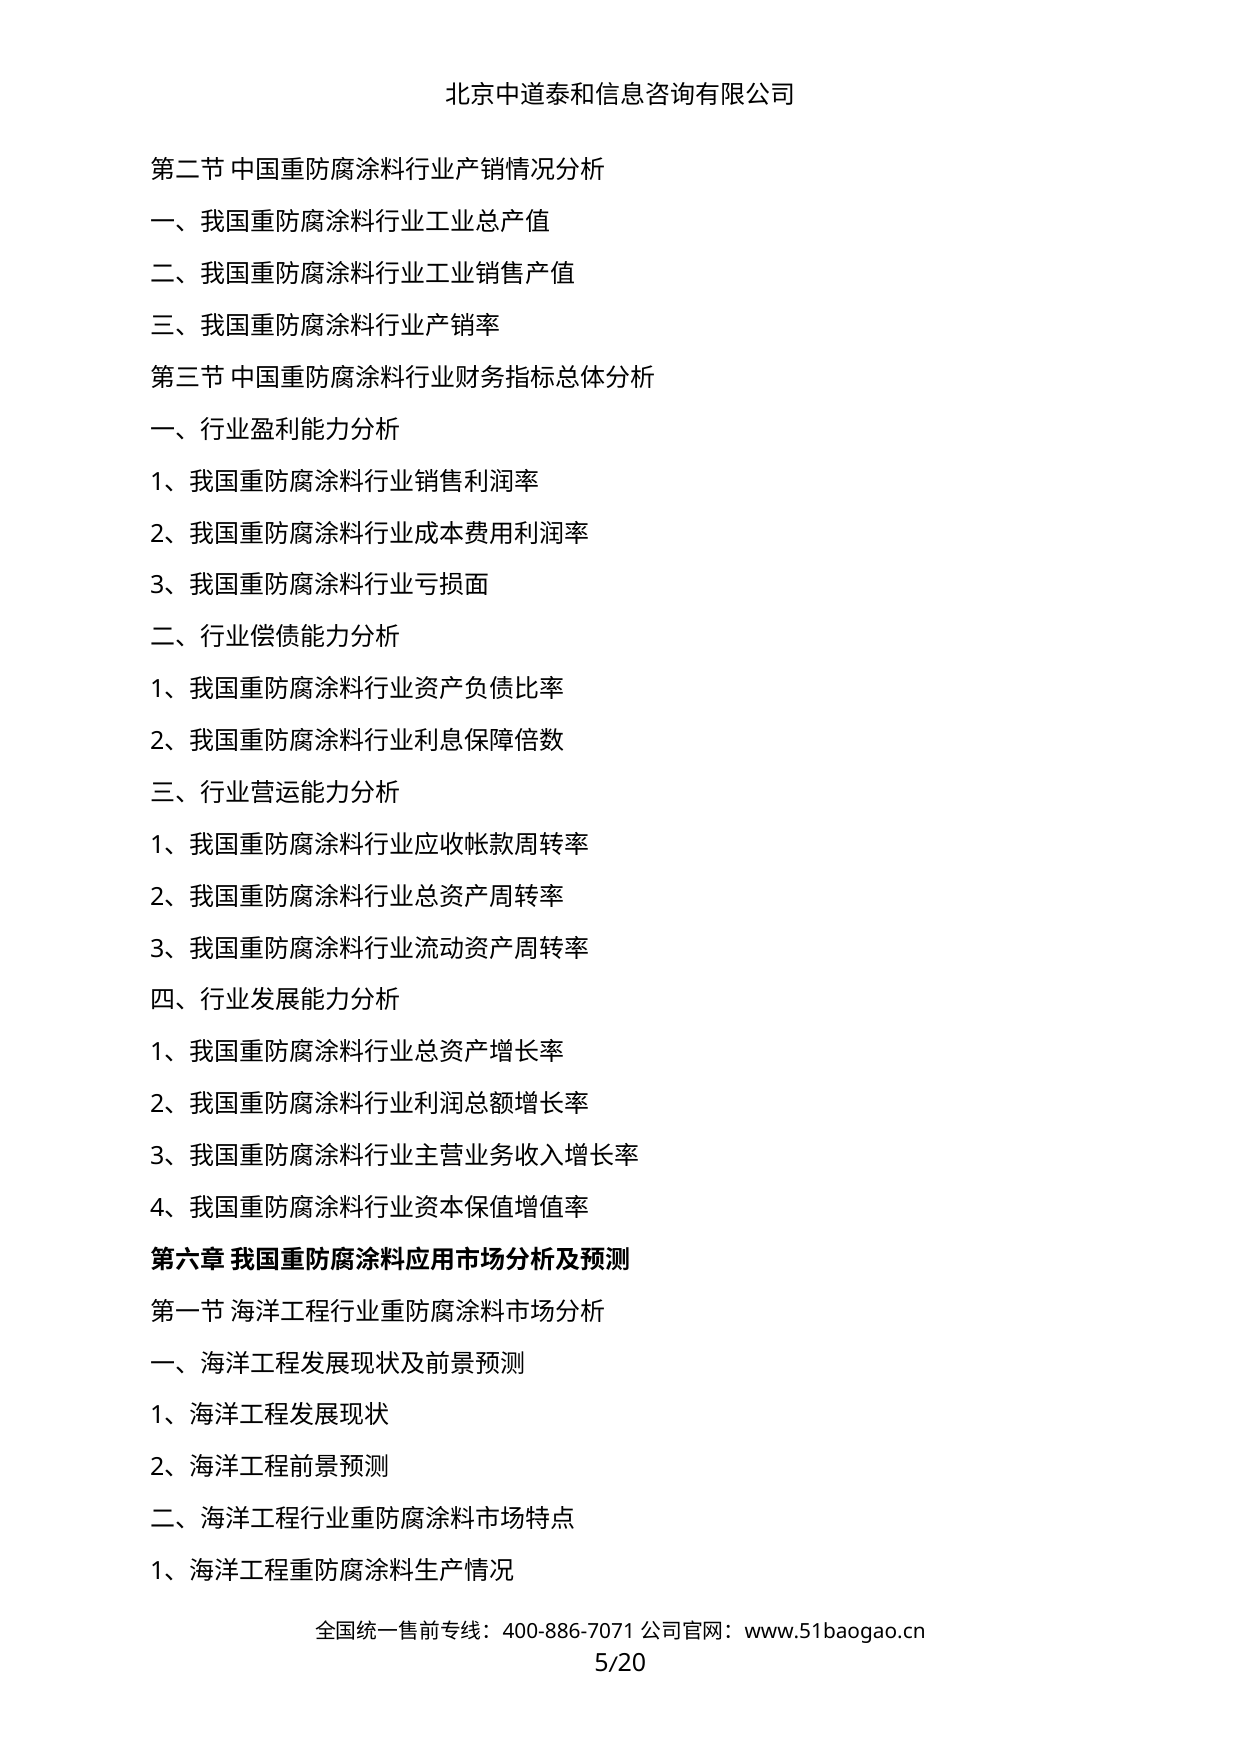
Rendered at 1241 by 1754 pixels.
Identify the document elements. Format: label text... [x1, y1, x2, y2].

text 3、我国重防腐涂料行业主营业务收入增长率 [150, 1136, 1090, 1172]
text 1、海洋工程重防腐涂料生产情况 [150, 1551, 1090, 1587]
text 第六章 我国重防腐涂料应用市场分析及预测 [150, 1239, 1090, 1276]
text 第三节 中国重防腐涂料行业财务指标总体分析 [150, 357, 1090, 394]
text 二、行业偿债能力分析 [150, 617, 1090, 653]
text 3、我国重防腐涂料行业流动资产周转率 [150, 928, 1090, 964]
text 四、行业发展能力分析 [150, 980, 1090, 1016]
text 2、我国重防腐涂料行业利润总额增长率 [150, 1084, 1090, 1120]
text 第一节 海洋工程行业重防腐涂料市场分析 [150, 1291, 1090, 1327]
text 2、我国重防腐涂料行业总资产周转率 [150, 876, 1090, 912]
text 2、我国重防腐涂料行业利息保障倍数 [150, 721, 1090, 757]
text 4、我国重防腐涂料行业资本保值增值率 [150, 1187, 1090, 1224]
text 3、我国重防腐涂料行业亏损面 [150, 565, 1090, 601]
text 1、我国重防腐涂料行业资产负债比率 [150, 669, 1090, 705]
text 一、海洋工程发展现状及前景预测 [150, 1343, 1090, 1379]
text 1、我国重防腐涂料行业总资产增长率 [150, 1032, 1090, 1068]
text 2、海洋工程前景预测 [150, 1447, 1090, 1483]
text 三、行业营运能力分析 [150, 772, 1090, 809]
text 第二节 中国重防腐涂料行业产销情况分析 [150, 150, 1090, 186]
text 一、我国重防腐涂料行业工业总产值 [150, 202, 1090, 238]
text 1、海洋工程发展现状 [150, 1395, 1090, 1431]
text 1、我国重防腐涂料行业销售利润率 [150, 461, 1090, 497]
text 二、我国重防腐涂料行业工业销售产值 [150, 254, 1090, 290]
text 二、海洋工程行业重防腐涂料市场特点 [150, 1499, 1090, 1535]
text 1、我国重防腐涂料行业应收帐款周转率 [150, 824, 1090, 861]
text 2、我国重防腐涂料行业成本费用利润率 [150, 513, 1090, 549]
text 一、行业盈利能力分析 [150, 409, 1090, 446]
text 三、我国重防腐涂料行业产销率 [150, 306, 1090, 342]
